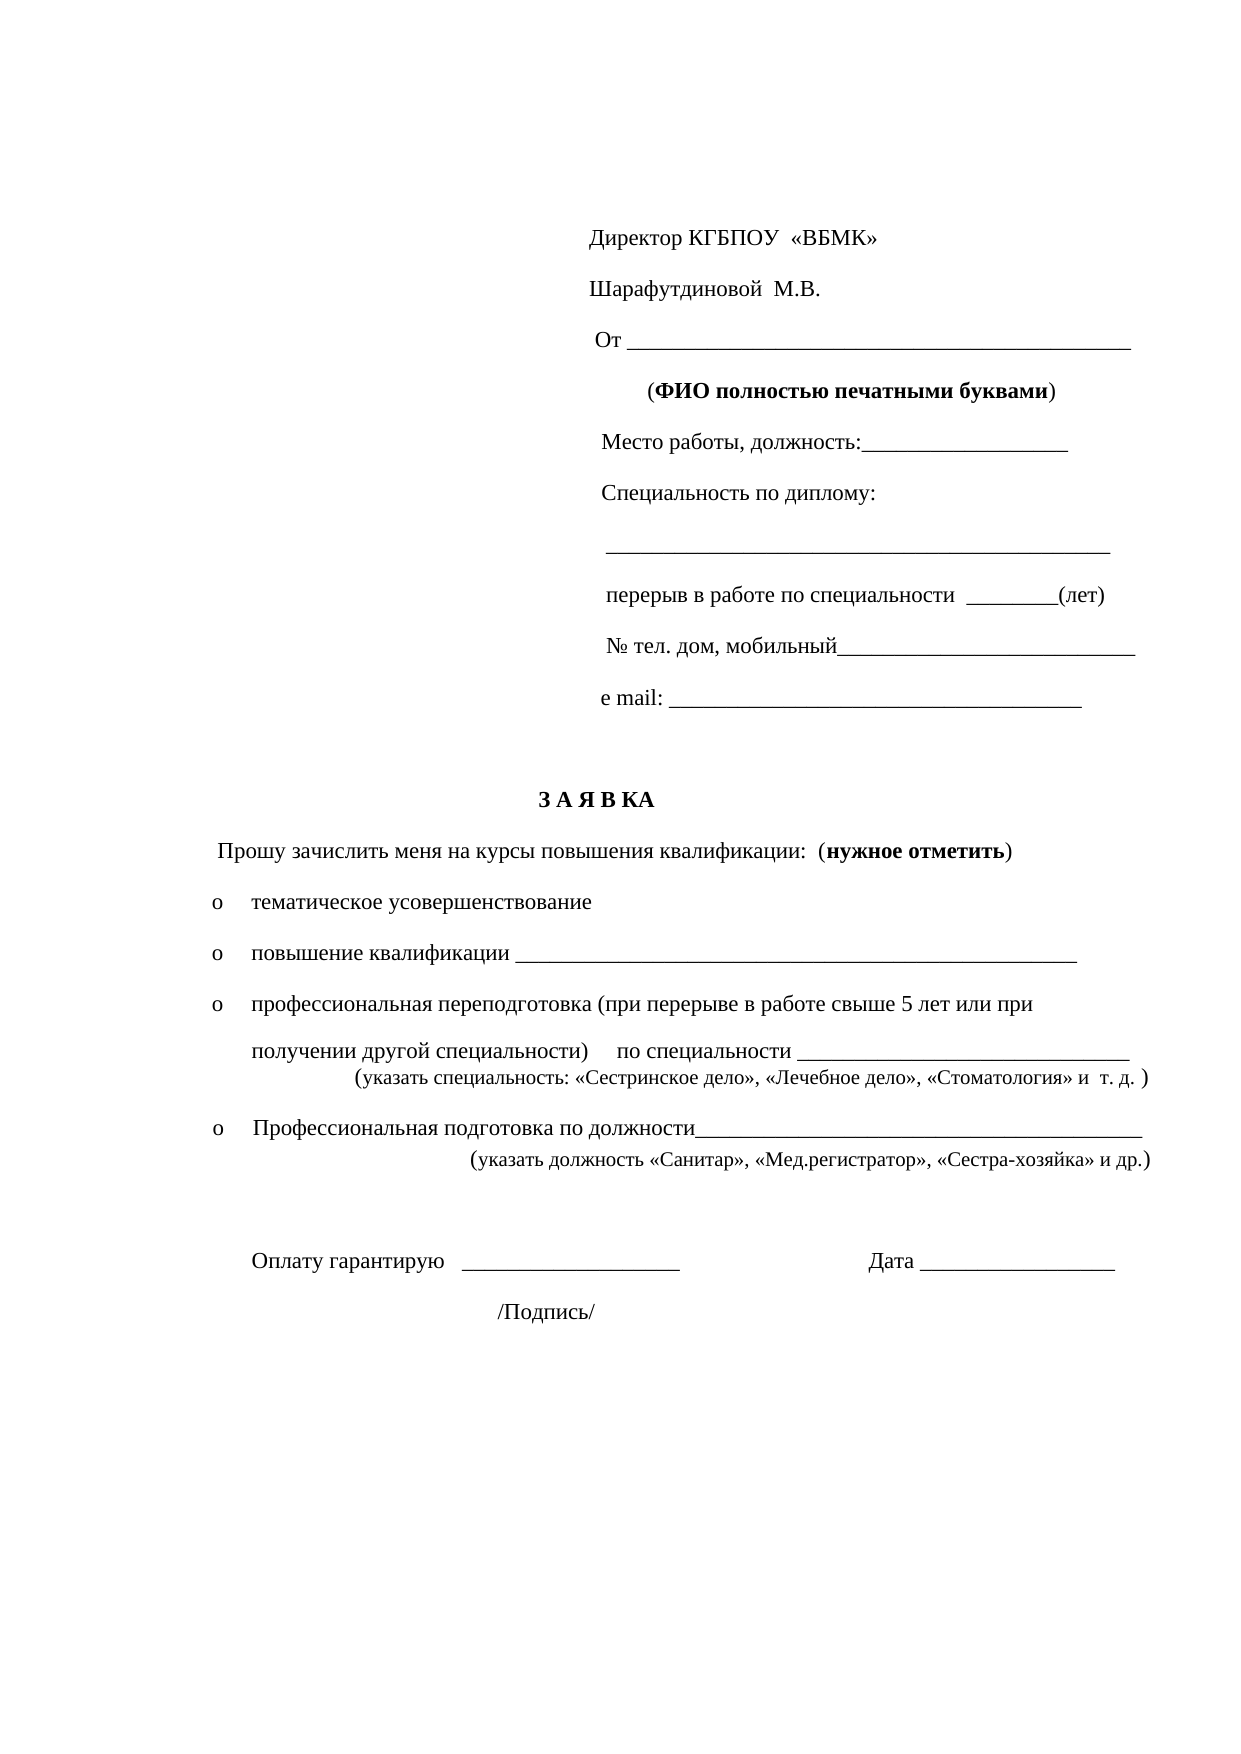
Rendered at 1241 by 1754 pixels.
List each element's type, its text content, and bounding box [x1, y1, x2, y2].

text Специальность по диплому: [561, 479, 1152, 506]
text З А Я В КА [177, 786, 1152, 812]
text От ____________________________________________ [177, 326, 1152, 353]
text Шарафутдиновой М.В. [177, 275, 1152, 302]
text (ФИО полностью печатными буквами) [177, 377, 1152, 404]
text Место работы, должность:__________________ [561, 428, 1152, 455]
text o повышение квалификации _________________________________________________ [177, 939, 1152, 965]
text е mail: ____________________________________ [177, 683, 1152, 710]
text (указать специальность: «Сестринское дело», «Лечебное дело», «Стоматология» и т. д. ) [177, 1063, 1152, 1090]
text o тематическое усовершенствование [177, 888, 1152, 914]
text Прошу зачислить меня на курсы повышения квалификации: (нужное отметить) [177, 837, 1152, 863]
text перерыв в работе по специальности ________(лет) [177, 581, 1152, 608]
text Директор КГБПОУ «ВБМК» [177, 224, 1152, 251]
text ____________________________________________ [177, 530, 1152, 557]
text o профессиональная переподготовка (при перерыве в работе свыше 5 лет или при [177, 990, 1152, 1016]
text № тел. дом, мобильный__________________________ [177, 632, 1152, 659]
list (указать должность «Санитар», «Мед.регистратор», «Сестра-хозяйка» и др.) [207, 1144, 1152, 1171]
text /Подпись/ [177, 1298, 1152, 1324]
text получении другой специальности) по специальности _____________________________ [177, 1037, 1152, 1063]
text Оплату гарантирую ___________________ Дата _________________ [177, 1247, 1152, 1273]
list о Профессиональная подготовка по должности_______________________________________ [207, 1114, 1152, 1141]
